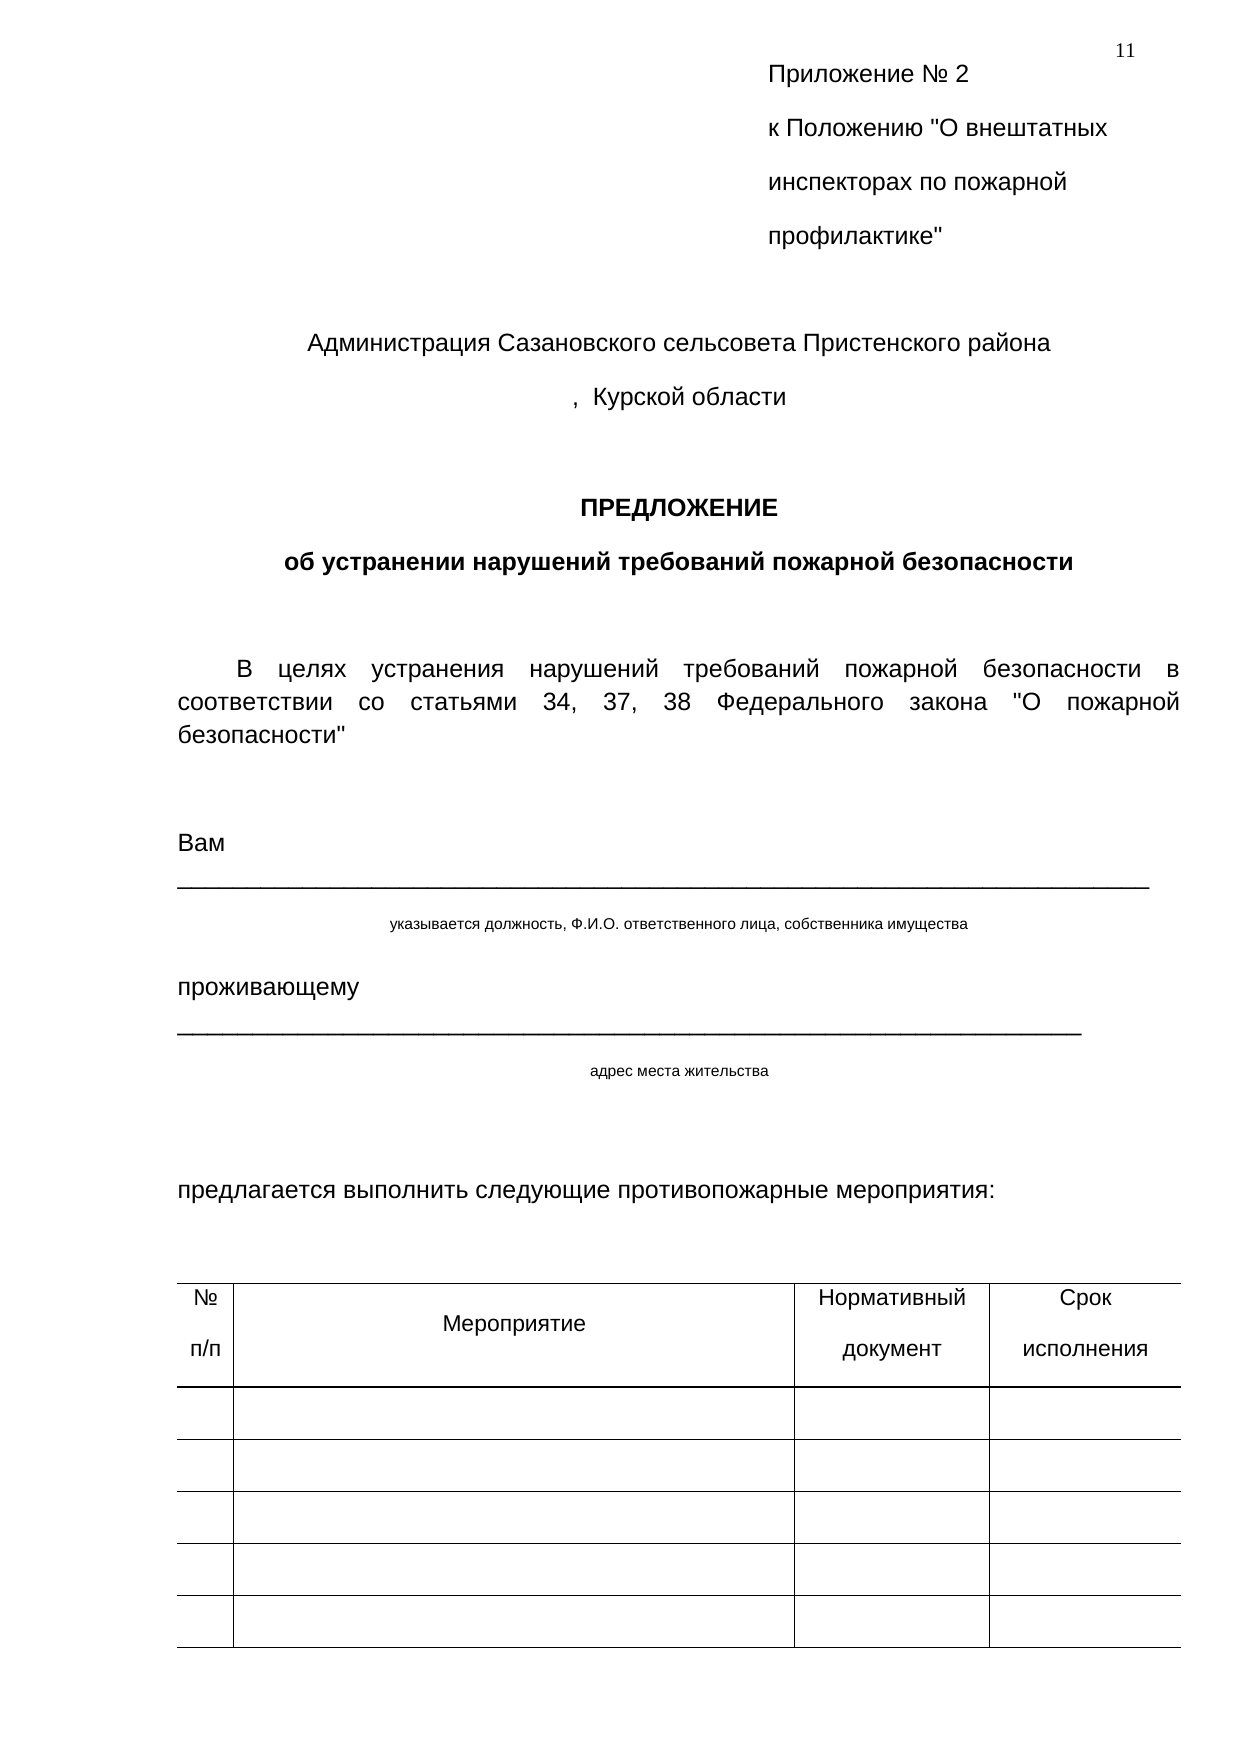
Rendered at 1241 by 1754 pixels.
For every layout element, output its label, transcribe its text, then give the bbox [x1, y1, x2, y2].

text профилактике" [177, 221, 1181, 249]
text проживающему ____________________________________________________________ [177, 972, 1181, 1036]
table_cell [795, 1388, 989, 1438]
table_cell [177, 1440, 233, 1491]
table_cell [795, 1492, 989, 1543]
table_cell [234, 1388, 794, 1438]
table_header Нормативный документ [795, 1284, 989, 1386]
table_cell [795, 1440, 989, 1491]
table_cell [990, 1596, 1181, 1647]
text указывается должность, Ф.И.О. ответственного лица, собственника имущества [177, 915, 1181, 946]
table_cell [795, 1596, 989, 1647]
text Приложение № 2 [252, 59, 1181, 88]
table_cell [234, 1492, 794, 1543]
text предлагается выполнить следующие противопожарные мероприятия: [177, 1176, 1181, 1204]
table_cell [177, 1544, 233, 1595]
table_cell [177, 1388, 233, 1438]
text к Положению "О внештатных [177, 113, 1181, 142]
text ПРЕДЛОЖЕНИЕ [177, 493, 1181, 522]
table_cell [990, 1440, 1181, 1491]
table_cell [177, 1596, 233, 1647]
table_header Срок исполнения [990, 1284, 1181, 1386]
text Вам ______________________________________________________________________ [177, 828, 1181, 890]
text Администрация Сазановского сельсовета Пристенского района [177, 328, 1181, 357]
text об устранении нарушений требований пожарной безопасности [177, 547, 1181, 575]
table_cell [234, 1596, 794, 1647]
table_cell [795, 1544, 989, 1595]
table_header № п/п [177, 1284, 233, 1386]
table_cell [990, 1388, 1181, 1438]
text инспекторах по пожарной [177, 167, 1181, 196]
text , Курской области [177, 382, 1181, 411]
table_cell [234, 1544, 794, 1595]
table_header Мероприятие [234, 1284, 794, 1386]
table_cell [990, 1544, 1181, 1595]
text адрес места жительства [177, 1062, 1181, 1093]
table_cell [990, 1492, 1181, 1543]
table_cell [234, 1440, 794, 1491]
table_cell [177, 1492, 233, 1543]
text В целях устранения нарушений требований пожарной безопасности в соответствии со статьями 34, 37, 38 Федерального закона "О пожарной безопасности" [177, 654, 1181, 749]
